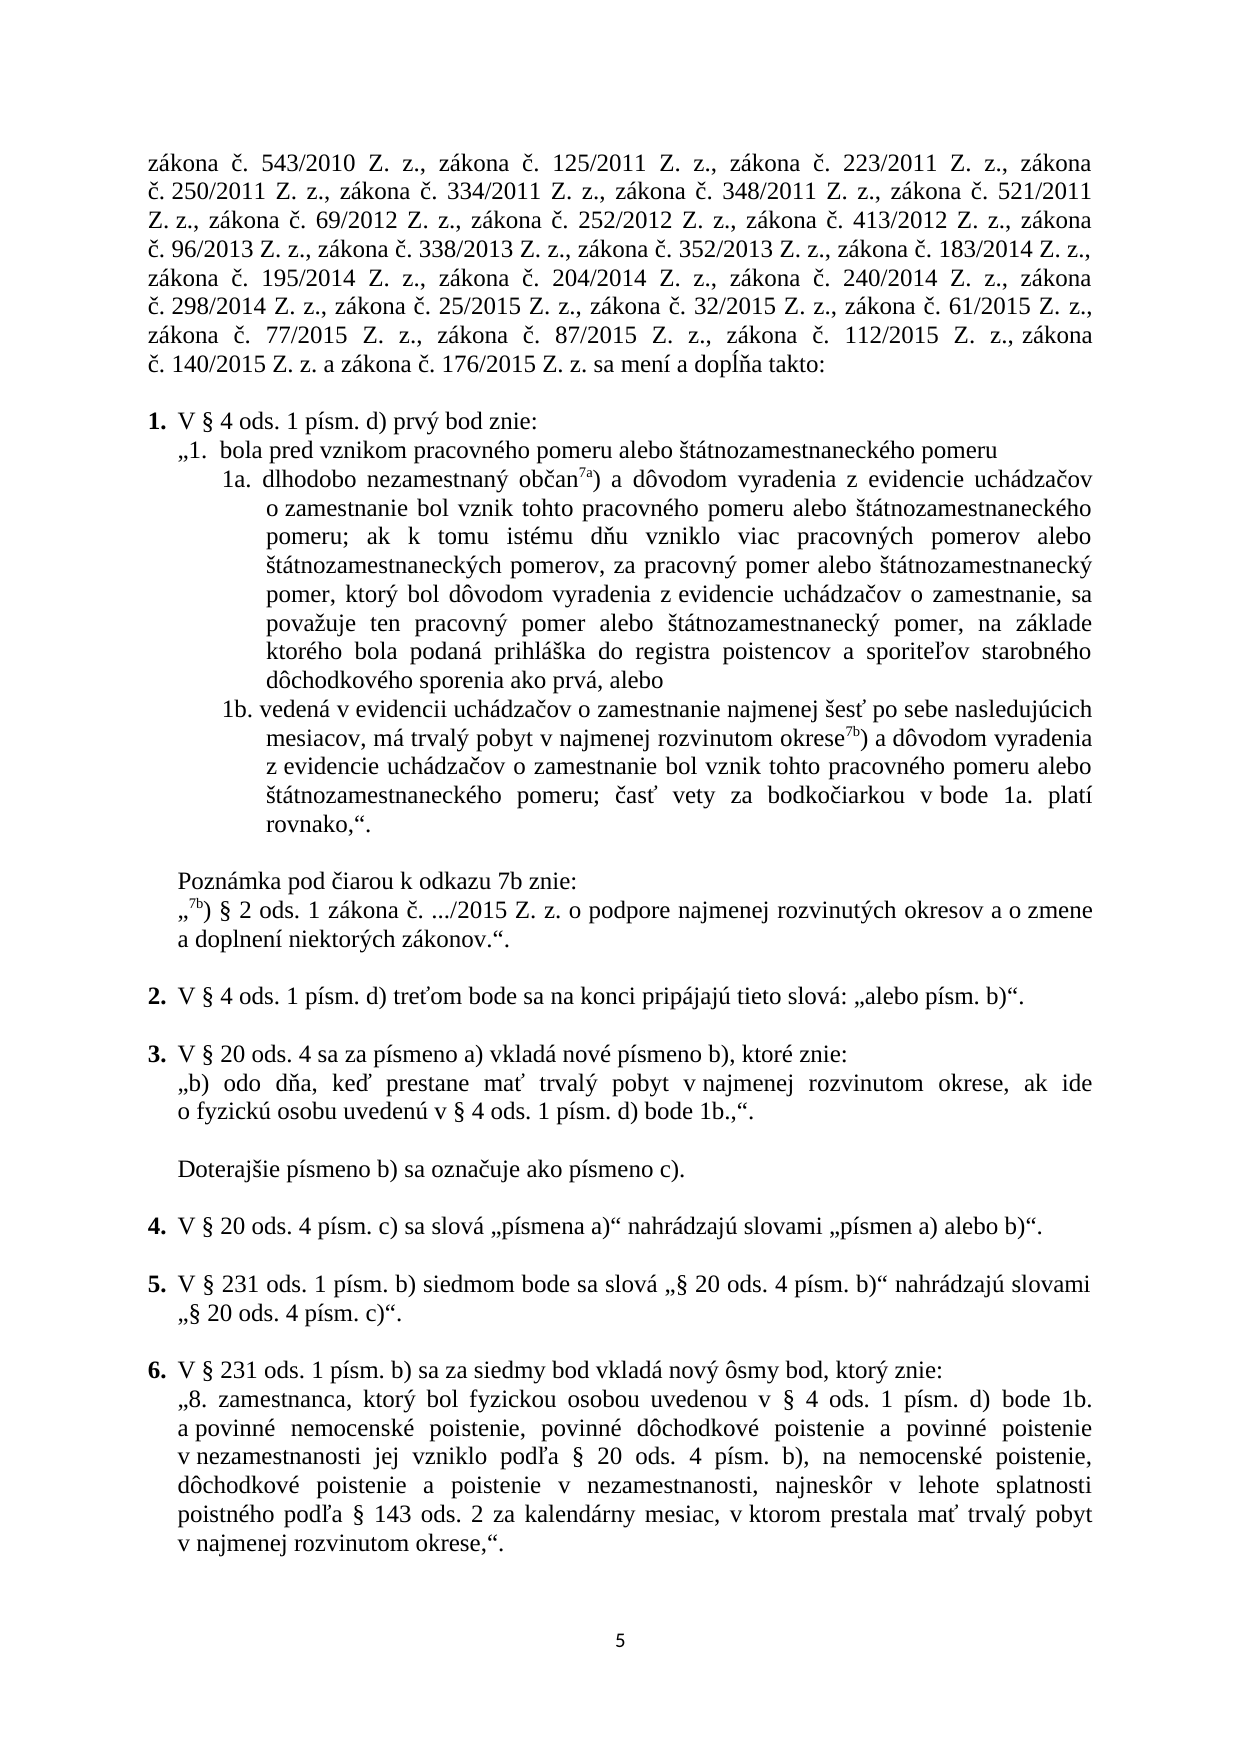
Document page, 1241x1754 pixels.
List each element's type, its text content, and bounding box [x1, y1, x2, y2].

list „1. bola pred vznikom pracovného pomeru alebo štátnozamestnaneckého pomeru [177, 435, 1093, 464]
list V § 231 ods. 1 písm. b) siedmom bode sa slová „§ 20 ods. 4 písm. b)“ nahrádzajú slovami „§ 20 ods. 4 písm. c)“. [148, 1269, 1093, 1326]
text Doterajšie písmeno b) sa označuje ako písmeno c). [177, 1154, 1093, 1183]
list V § 20 ods. 4 písm. c) sa slová „písmena a)“ nahrádzajú slovami „písmen a) alebo b)“. [148, 1211, 1093, 1240]
list V § 231 ods. 1 písm. b) sa za siedmy bod vkladá nový ôsmy bod, ktorý znie: [148, 1355, 1093, 1384]
list Poznámka pod čiarou k odkazu 7b znie: [177, 866, 1093, 895]
list „7b) § 2 ods. 1 zákona č. .../2015 Z. z. o podpore najmenej rozvinutých okresov a o zmene a doplnení niektorých zákonov.“. [177, 895, 1093, 953]
list V § 20 ods. 4 sa za písmeno a) vkladá nové písmeno b), ktoré znie: [148, 1039, 1093, 1068]
list V § 4 ods. 1 písm. d) prvý bod znie: [148, 406, 1093, 435]
list 1a. dlhodobo nezamestnaný občan7a) a dôvodom vyradenia z evidencie uchádzačov o zamestnanie bol vznik tohto pracovného pomeru alebo štátnozamestnaneckého pomeru; ak k tomu istému dňu vzniklo viac pracovných pomerov alebo štátnozamestnaneckých pomerov, za pracovný pomer alebo štátnozamestnanecký pomer, ktorý bol dôvodom vyradenia z evidencie uchádzačov o zamestnanie, sa považuje ten pracovný pomer alebo štátnozamestnanecký pomer, na základe ktorého bola podaná prihláška do registra poistencov a sporiteľov starobného dôchodkového sporenia ako prvá, alebo [222, 464, 1093, 694]
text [148, 148, 1093, 378]
text „b) odo dňa, keď prestane mať trvalý pobyt v najmenej rozvinutom okrese, ak ide o fyzickú osobu uvedenú v § 4 ods. 1 písm. d) bode 1b.,“. [177, 1068, 1093, 1125]
list 1b. vedená v evidencii uchádzačov o zamestnanie najmenej šesť po sebe nasledujúcich mesiacov, má trvalý pobyt v najmenej rozvinutom okrese7b) a dôvodom vyradenia z evidencie uchádzačov o zamestnanie bol vznik tohto pracovného pomeru alebo štátnozamestnaneckého pomeru; časť vety za bodkočiarkou v bode 1a. platí rovnako,“. [222, 694, 1093, 838]
text „8. zamestnanca, ktorý bol fyzickou osobou uvedenou v § 4 ods. 1 písm. d) bode 1b. a povinné nemocenské poistenie, povinné dôchodkové poistenie a povinné poistenie v nezamestnanosti jej vzniklo podľa § 20 ods. 4 písm. b), na nemocenské poistenie, dôchodkové poistenie a poistenie v nezamestnanosti, najneskôr v lehote splatnosti poistného podľa § 143 ods. 2 za kalendárny mesiac, v ktorom prestala mať trvalý pobyt v najmenej rozvinutom okrese,“. [177, 1384, 1093, 1556]
list V § 4 ods. 1 písm. d) treťom bode sa na konci pripájajú tieto slová: „alebo písm. b)“. [148, 981, 1093, 1010]
